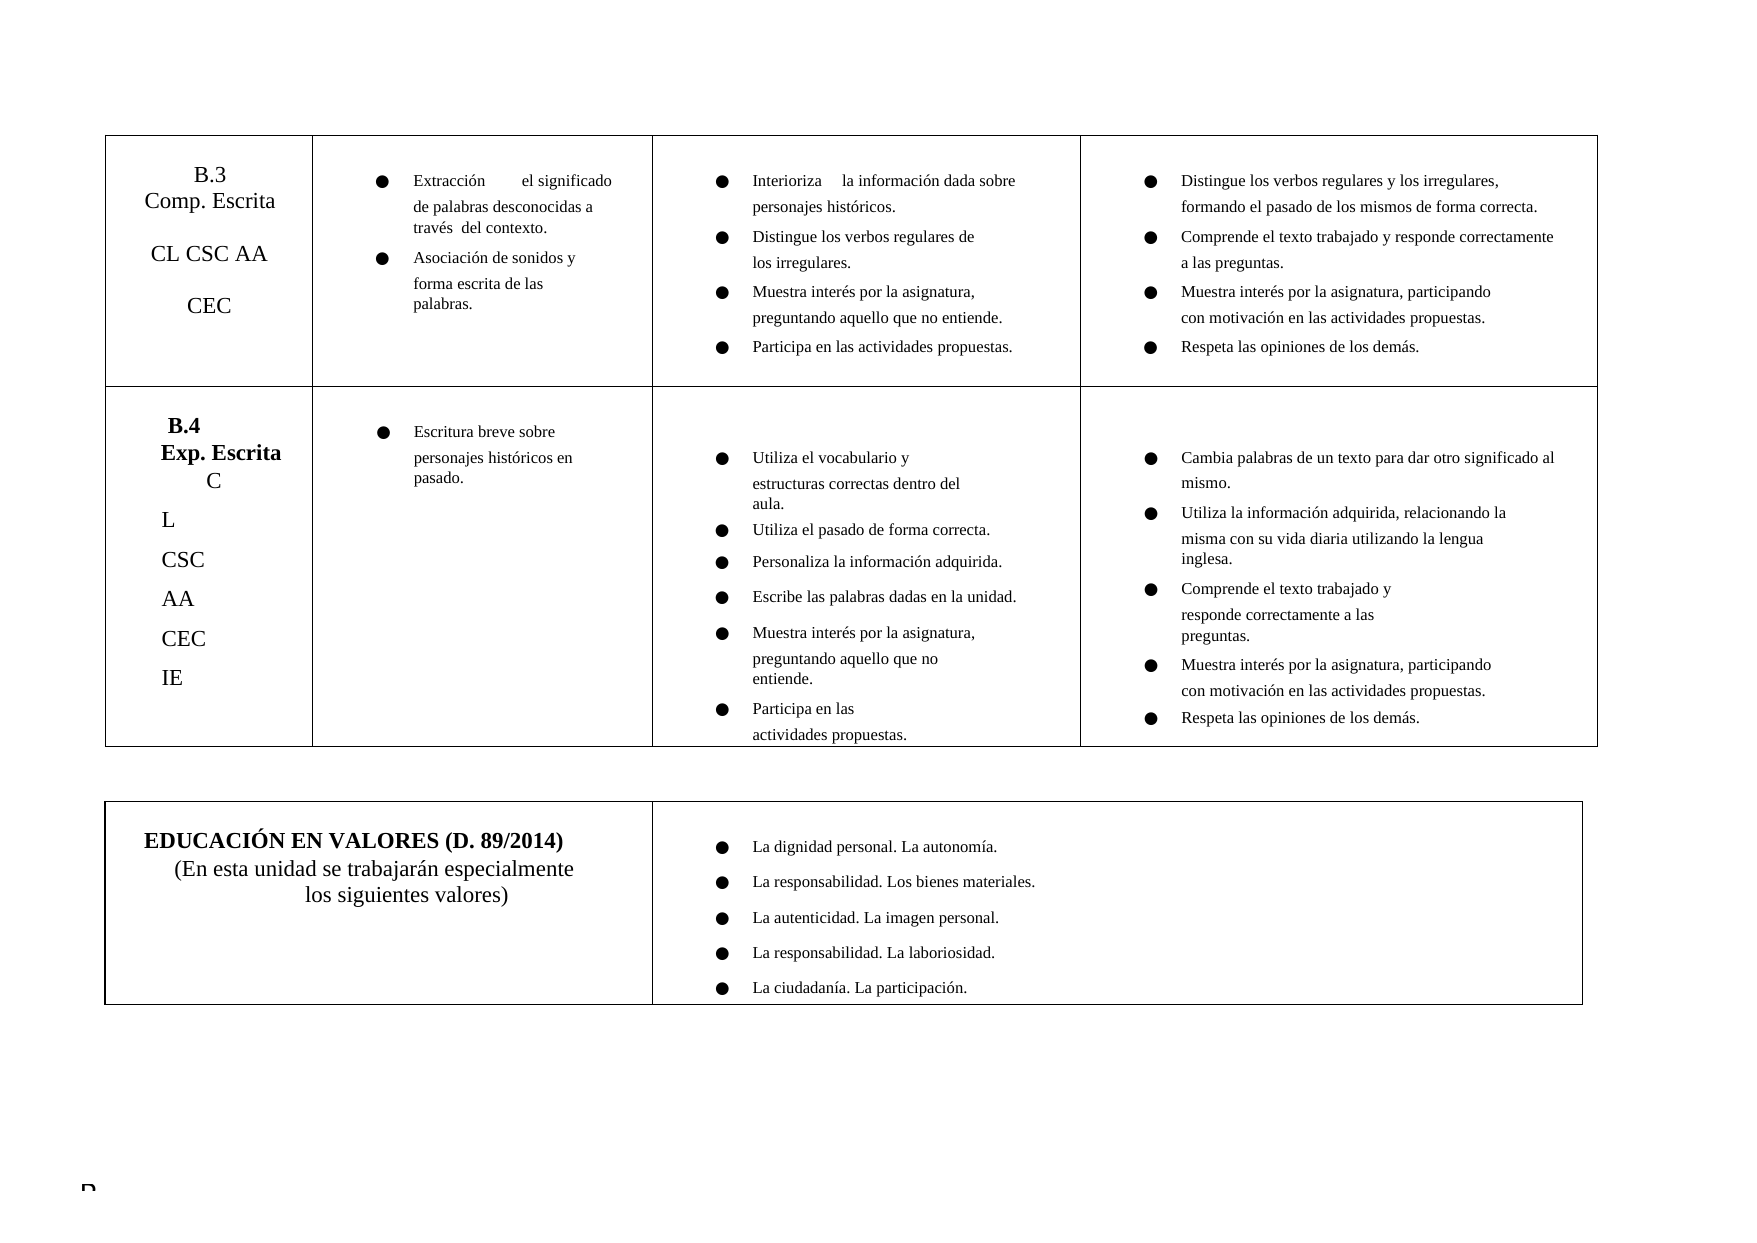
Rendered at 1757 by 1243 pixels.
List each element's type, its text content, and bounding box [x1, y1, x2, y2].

table_header Distingue los verbos regulares y los irregulares, formando el pasado de los mismos de forma correcta. Comprende el texto trabajado y responde correctamente a las preguntas. Muestra interés por la asignatura, participando con motivación en las actividades propuestas. Respeta las opiniones de los demás. [1081, 136, 1597, 386]
table_header B.3 Comp. Escrita CL CSC AA CEC [106, 136, 312, 386]
table_header EDUCACIÓN EN VALORES (D. 89/2014) (En esta unidad se trabajarán especialmente los siguientes valores) [106, 802, 652, 1003]
table_header Extracción el significado de palabras desconocidas a través del contexto. Asociación de sonidos y forma escrita de las palabras. [313, 136, 652, 386]
table_cell Cambia palabras de un texto para dar otro significado al mismo. Utiliza la información adquirida, relacionando la misma con su vida diaria utilizando la lengua inglesa. Comprende el texto trabajado y responde correctamente a las preguntas. Muestra interés por la asignatura, participando con motivación en las actividades propuestas. Respeta las opiniones de los demás. [1081, 387, 1597, 746]
table_cell B.4 Exp. Escrita CL CSC AA CEC IE [106, 387, 312, 746]
table_header La dignidad personal. La autonomía. La responsabilidad. Los bienes materiales. La autenticidad. La imagen personal. La responsabilidad. La laboriosidad. La ciudadanía. La participación. [653, 802, 1582, 1003]
table_cell Escritura breve sobre personajes históricos en pasado. [313, 387, 652, 746]
table_header Interioriza la información dada sobre personajes históricos. Distingue los verbos regulares de los irregulares. Muestra interés por la asignatura, preguntando aquello que no entiende. Participa en las actividades propuestas. [653, 136, 1080, 386]
table_cell Utiliza el vocabulario y estructuras correctas dentro del aula. Utiliza el pasado de forma correcta. Personaliza la información adquirida. Escribe las palabras dadas en la unidad. Muestra interés por la asignatura, preguntando aquello que no entiende. Participa en las actividades propuestas. [653, 387, 1080, 746]
